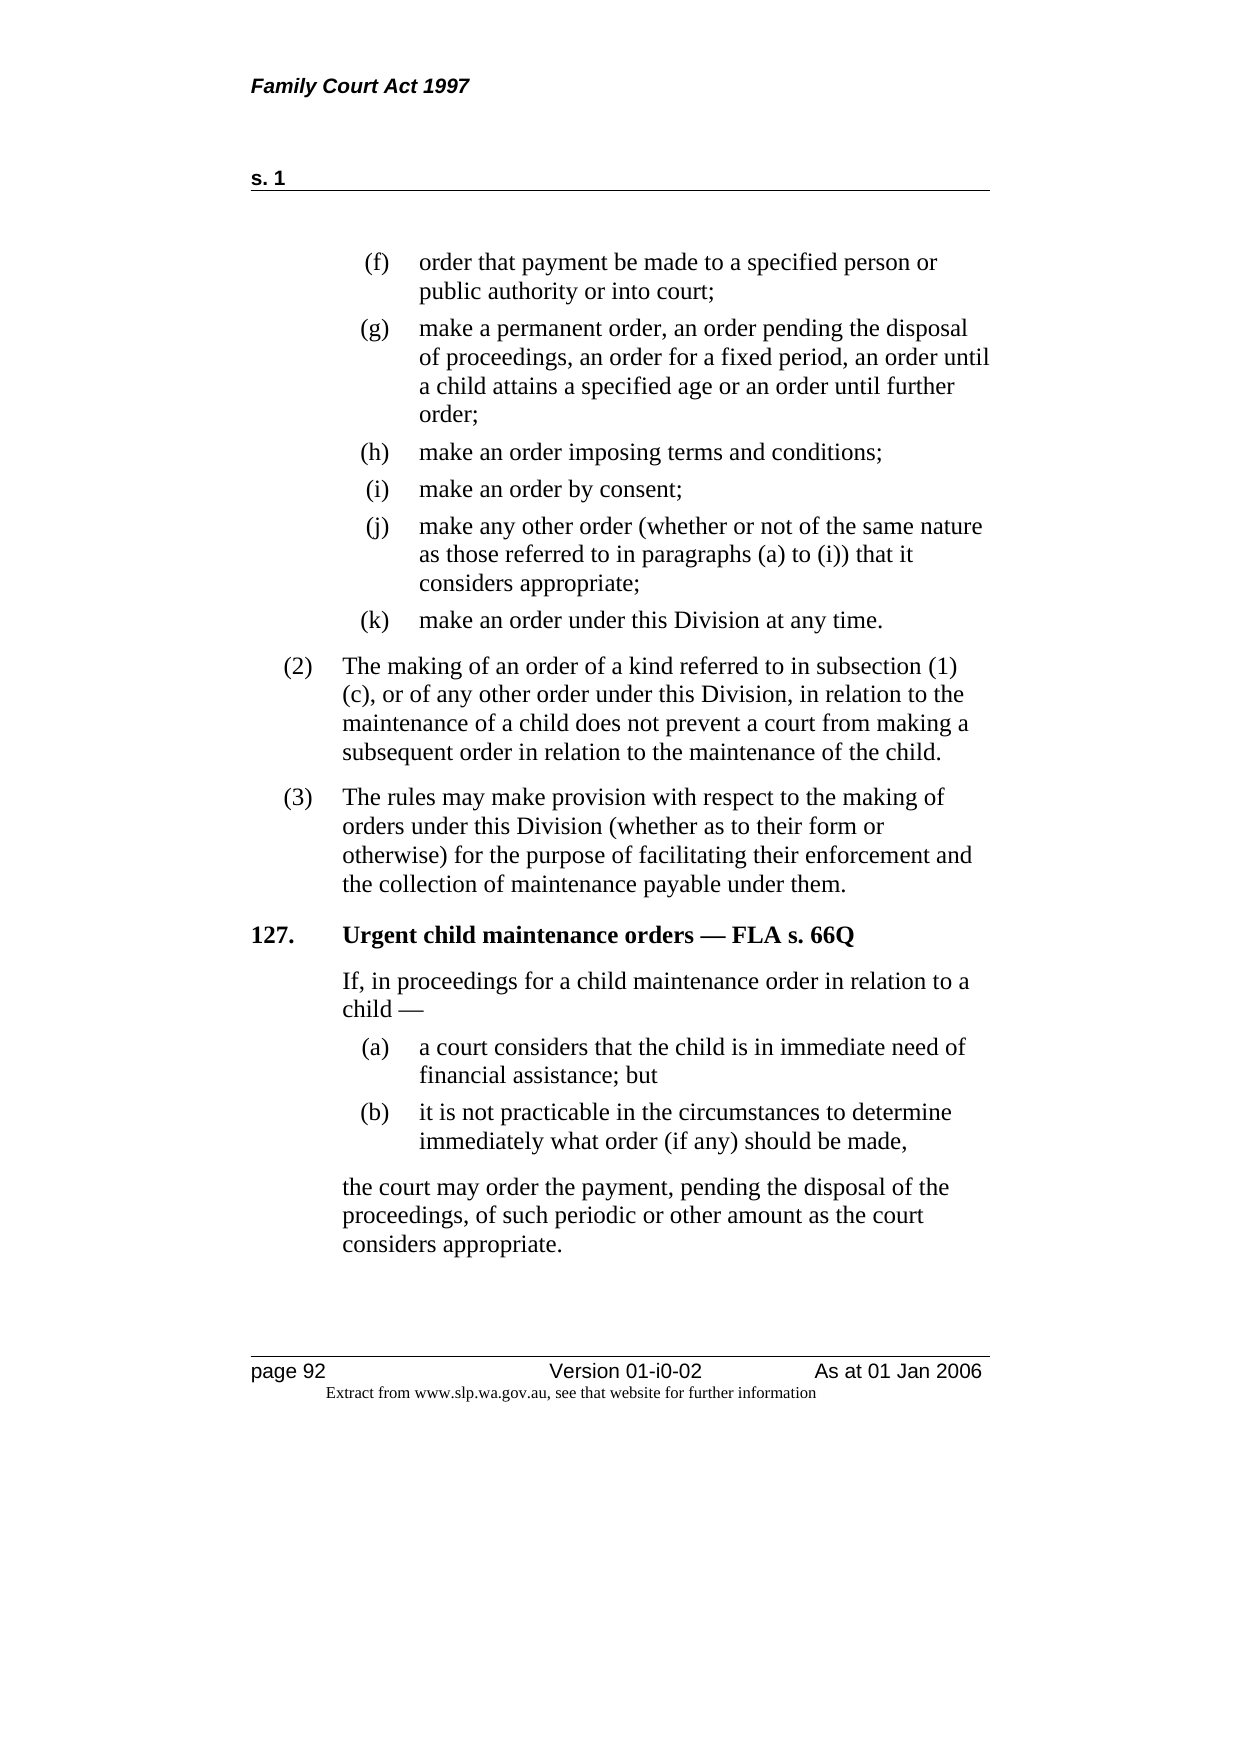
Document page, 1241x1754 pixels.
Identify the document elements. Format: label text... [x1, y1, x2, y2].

text (b) it is not practicable in the circumstances to determine immediately what order (if any) should be made, [251, 1097, 990, 1155]
text If, in proceedings for a child maintenance order in relation to a child — [251, 966, 990, 1023]
text (j) make any other order (whether or not of the same nature as those referred to in paragraphs (a) to (i)) that it considers appropriate; [251, 511, 990, 597]
text (a) a court considers that the child is in immediate need of financial assistance; but [251, 1032, 990, 1089]
text (f) order that payment be made to a specified person or public authority or into court; [251, 247, 990, 305]
subtitle 127. Urgent child maintenance orders — FLA s. 66Q [251, 920, 990, 949]
text (g) make a permanent order, an order pending the disposal of proceedings, an order for a fixed period, an order until a child attains a specified age or an order until further order; [251, 313, 990, 428]
text (2) The making of an order of a kind referred to in subsection (1)(c), or of any other order under this Division, in relation to the maintenance of a child does not prevent a court from making a subsequent order in relation to the maintenance of the child. [251, 651, 990, 766]
text the court may order the payment, pending the disposal of the proceedings, of such periodic or other amount as the court considers appropriate. [251, 1172, 990, 1258]
text (h) make an order imposing terms and conditions; [251, 437, 990, 465]
text (3) The rules may make provision with respect to the making of orders under this Division (whether as to their form or otherwise) for the purpose of facilitating their enforcement and the collection of maintenance payable under them. [251, 782, 990, 897]
text (i) make an order by consent; [251, 474, 990, 502]
text (k) make an order under this Division at any time. [251, 605, 990, 634]
